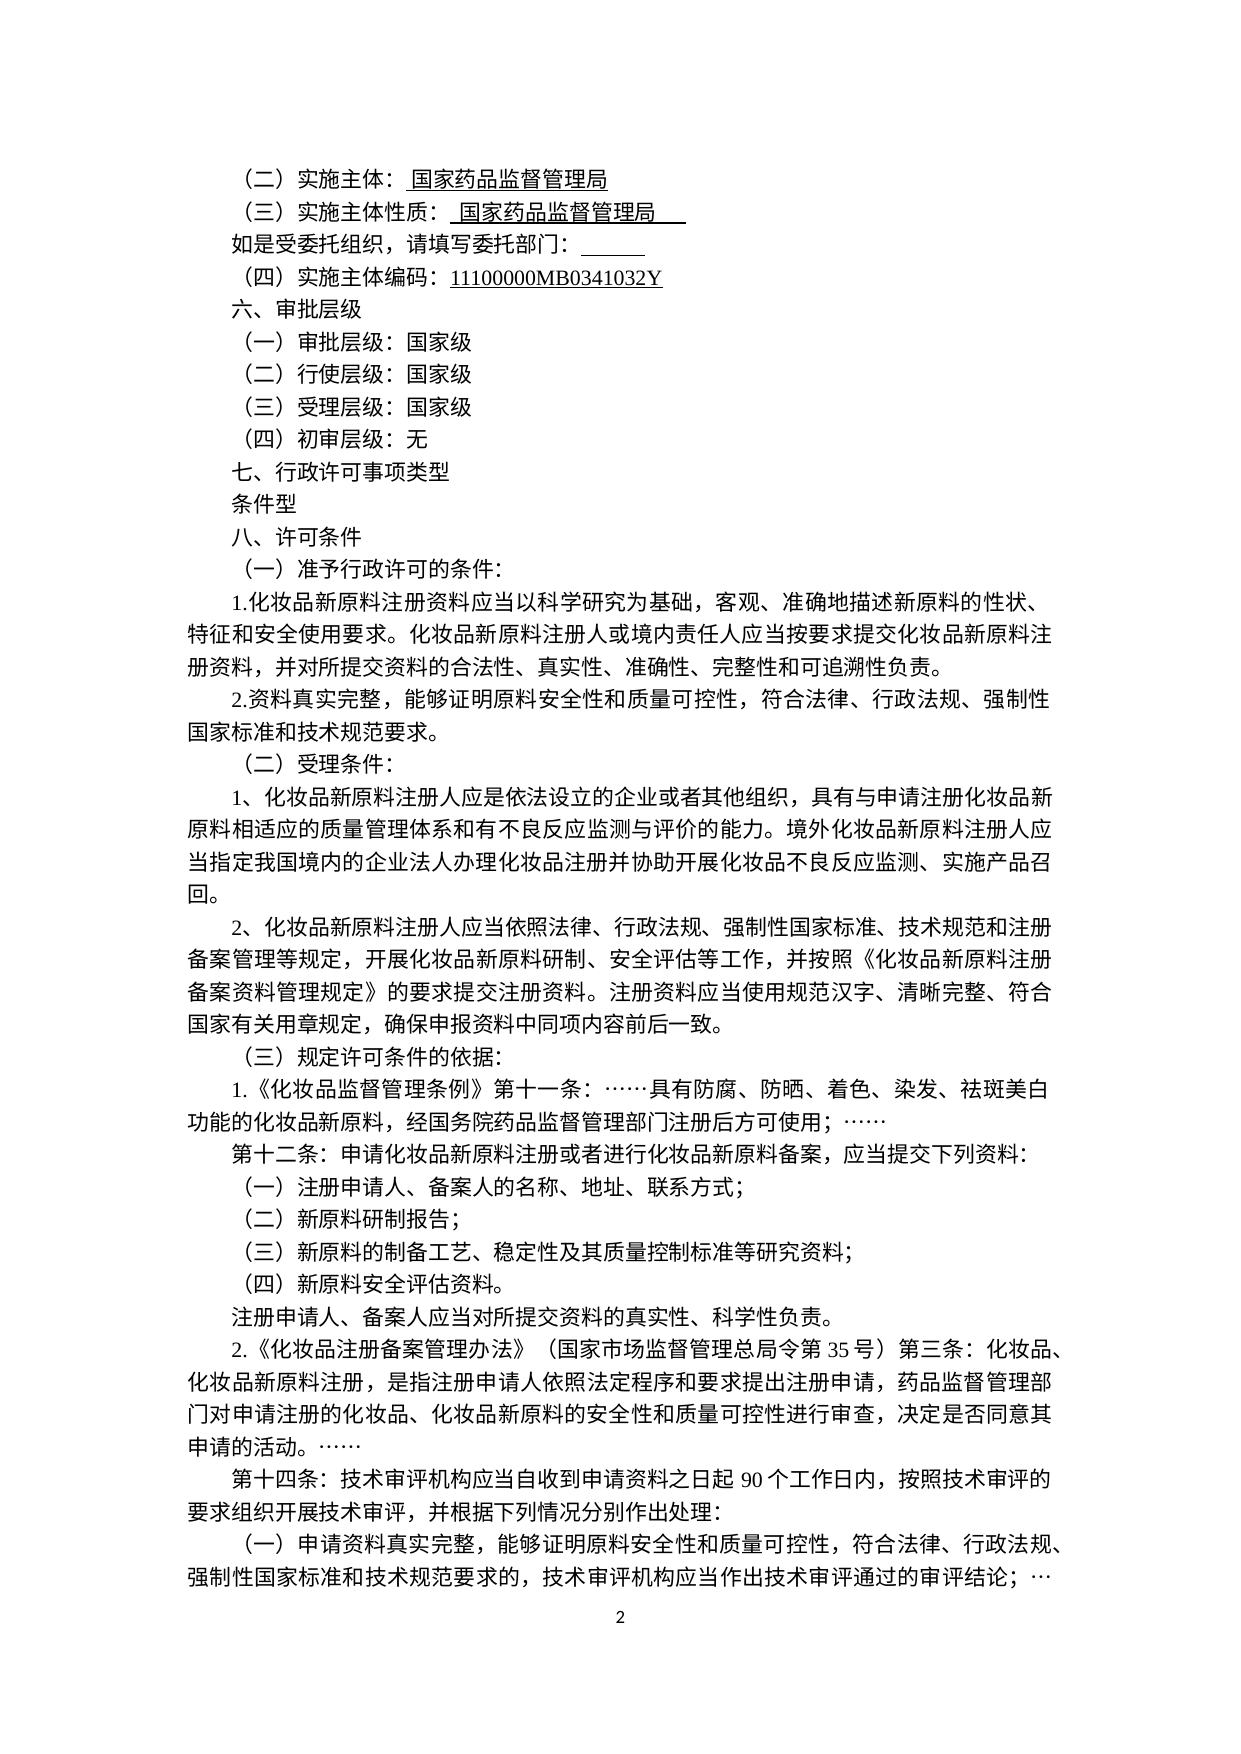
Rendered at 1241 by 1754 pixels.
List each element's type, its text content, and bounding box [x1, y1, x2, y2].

text 2.《化妆品注册备案管理办法》（国家市场监督管理总局令第35号）第三条：化妆品、化妆品新原料注册，是指注册申请人依照法定程序和要求提出注册申请，药品监督管理部门对申请注册的化妆品、化妆品新原料的安全性和质量可控性进行审查，决定是否同意其申请的活动。…… [187, 1332, 1053, 1462]
text 如是受委托组织，请填写委托部门： [187, 227, 1053, 259]
text 八、许可条件 [187, 519, 1053, 552]
text （三）实施主体性质： 国家药品监督管理局 [187, 194, 1053, 227]
text （三）规定许可条件的依据： [187, 1039, 1053, 1072]
text 第十二条：申请化妆品新原料注册或者进行化妆品新原料备案，应当提交下列资料： [187, 1137, 1053, 1169]
text （二）行使层级：国家级 [187, 357, 1053, 389]
text 第十四条：技术审评机构应当自收到申请资料之日起90个工作日内，按照技术审评的要求组织开展技术审评，并根据下列情况分别作出处理： [187, 1462, 1053, 1527]
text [187, 1527, 1053, 1592]
text （三）受理层级：国家级 [187, 389, 1053, 422]
text 注册申请人、备案人应当对所提交资料的真实性、科学性负责。 [187, 1299, 1053, 1332]
text 1.化妆品新原料注册资料应当以科学研究为基础，客观、准确地描述新原料的性状、特征和安全使用要求。化妆品新原料注册人或境内责任人应当按要求提交化妆品新原料注册资料，并对所提交资料的合法性、真实性、准确性、完整性和可追溯性负责。 [187, 584, 1053, 682]
text （三）新原料的制备工艺、稳定性及其质量控制标准等研究资料； [187, 1234, 1053, 1267]
text （二）新原料研制报告； [187, 1202, 1053, 1234]
text 条件型 [187, 487, 1053, 519]
text （四）新原料安全评估资料。 [187, 1267, 1053, 1299]
text （一）准予行政许可的条件： [187, 552, 1053, 584]
text 1、化妆品新原料注册人应是依法设立的企业或者其他组织，具有与申请注册化妆品新原料相适应的质量管理体系和有不良反应监测与评价的能力。境外化妆品新原料注册人应当指定我国境内的企业法人办理化妆品注册并协助开展化妆品不良反应监测、实施产品召回。 [187, 779, 1053, 909]
text （一）审批层级：国家级 [187, 324, 1053, 357]
text 七、行政许可事项类型 [187, 454, 1053, 487]
text 六、审批层级 [187, 292, 1053, 324]
text （二）受理条件： [187, 747, 1053, 779]
text 2.资料真实完整，能够证明原料安全性和质量可控性，符合法律、行政法规、强制性国家标准和技术规范要求。 [187, 682, 1053, 747]
text （二）实施主体： 国家药品监督管理局 [187, 162, 1053, 194]
text （四）实施主体编码：11100000MB0341032Y [187, 259, 1053, 292]
text 2、化妆品新原料注册人应当依照法律、行政法规、强制性国家标准、技术规范和注册备案管理等规定，开展化妆品新原料研制、安全评估等工作，并按照《化妆品新原料注册备案资料管理规定》的要求提交注册资料。注册资料应当使用规范汉字、清晰完整、符合国家有关用章规定，确保申报资料中同项内容前后一致。 [187, 909, 1053, 1039]
text （四）初审层级：无 [187, 422, 1053, 454]
text 1.《化妆品监督管理条例》第十一条：……具有防腐、防晒、着色、染发、祛斑美白功能的化妆品新原料，经国务院药品监督管理部门注册后方可使用；…… [187, 1072, 1053, 1137]
text （一）注册申请人、备案人的名称、地址、联系方式； [187, 1169, 1053, 1202]
